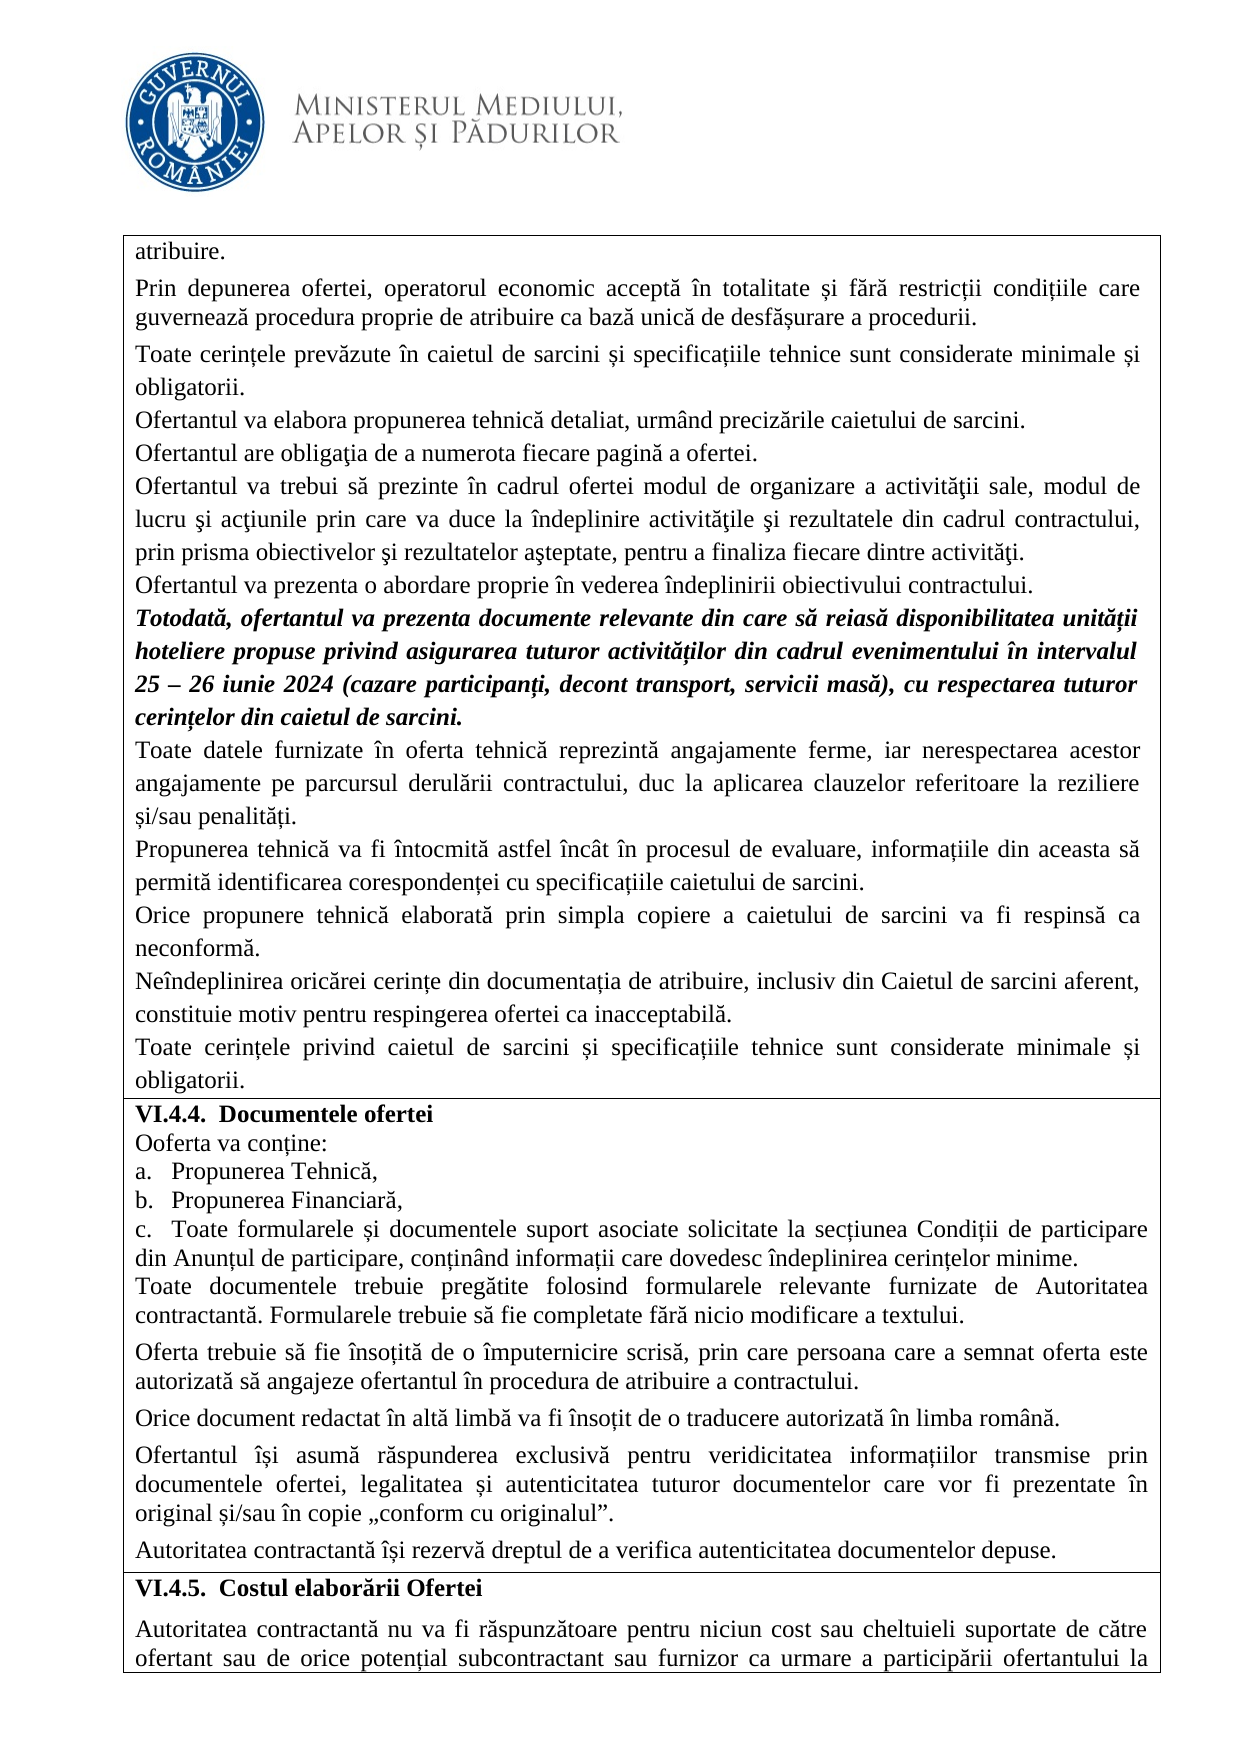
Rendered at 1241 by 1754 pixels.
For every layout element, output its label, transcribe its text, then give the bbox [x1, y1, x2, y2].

picture [121, 46, 628, 197]
table_cell VI.4.4. Documentele ofertei Ooferta va conține: Propunerea Tehnică, Propunerea Financiară, Toate formularele și documentele suport asociate solicitate la secțiunea Condiții de participare din Anunțul de participare, conținând informații care dovedesc îndeplinirea cerințelor minime. Toate documentele trebuie pregătite folosind formularele relevante furnizate de Autoritatea contractantă. Formularele trebuie să fie completate fără nicio modificare a textului. Oferta trebuie să fie însoțită de o împuternicire scrisă, prin care persoana care a semnat oferta este autorizată să angajeze ofertantul în procedura de atribuire a contractului. Orice document redactat în altă limbă va fi însoțit de o traducere autorizată în limba română. Ofertantul își asumă răspunderea exclusivă pentru veridicitatea informațiilor transmise prin documentele ofertei, legalitatea și autenticitatea tuturor documentelor care vor fi prezentate în original și/sau în copie „conform cu originalul”. Autoritatea contractantă își rezervă dreptul de a verifica autenticitatea documentelor depuse. [124, 1099, 1160, 1572]
